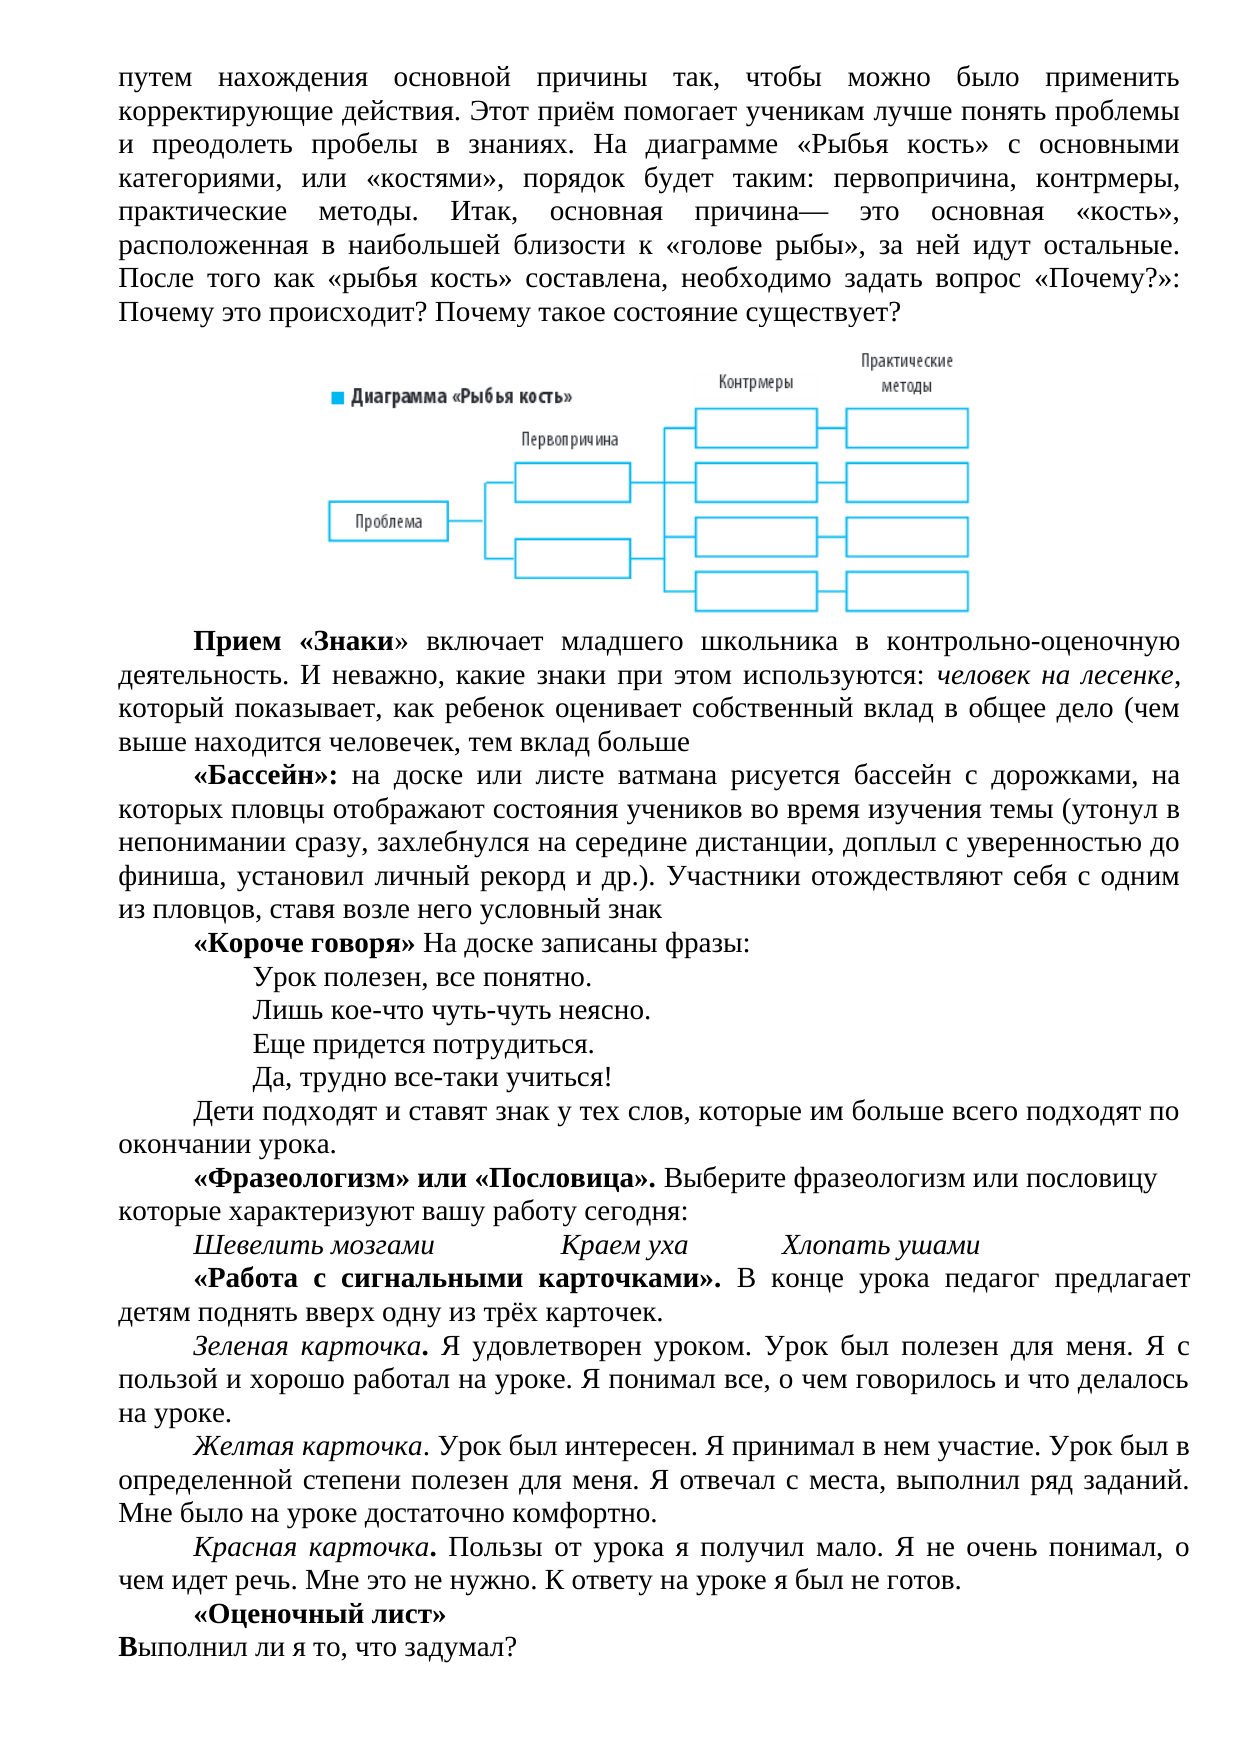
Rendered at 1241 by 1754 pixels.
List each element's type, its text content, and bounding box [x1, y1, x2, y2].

text Прием «Знаки» включает младшего школьника в контрольно-оценочную деятельность. И неважно, какие знаки при этом используются: человек на лесенке, который показывает, как ребенок оценивает собственный вклад в общее дело (чем выше находится человечек, тем вклад больше [118, 623, 1181, 757]
text «Работа с сигнальными карточками». В конце урока педагог предлагает детям поднять вверх одну из трёх карточек. [118, 1261, 1191, 1328]
text «Оценочный лист» [118, 1596, 1191, 1629]
text Еще придется потрудиться. [177, 1026, 1181, 1059]
text «Бассейн»: на доске или листе ватмана рисуется бассейн с дорожками, на которых пловцы отображают состояния учеников во время изучения темы (утонул в непонимании сразу, захлебнулся на середине дистанции, доплыл с уверенностью до финиша, установил личный рекорд и др.). Участники отождествляют себя с одним из пловцов, ставя возле него условный знак [118, 757, 1181, 925]
text Красная карточка. Пользы от урока я получил мало. Я не очень понимал, о чем идет речь. Мне это не нужно. К ответу на уроке я был не готов. [118, 1529, 1191, 1596]
text «Короче говоря» На доске записаны фразы: [118, 925, 1181, 959]
text Да, трудно все-таки учиться! [177, 1059, 1181, 1093]
text Лишь кое-что чуть-чуть неясно. [177, 992, 1181, 1026]
text Шевелить мозгами Краем уха Хлопать ушами [118, 1227, 1181, 1261]
text Зеленая карточка. Я удовлетворен уроком. Урок был полезен для меня. Я с пользой и хорошо работал на уроке. Я понимал все, о чем говорилось и что делалось на уроке. [118, 1328, 1191, 1428]
text Дети подходят и ставят знак у тех слов, которые им больше всего подходят по окончании урока. [118, 1093, 1181, 1160]
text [118, 59, 1181, 327]
picture [317, 327, 982, 624]
text Выполнил ли я то, что задумал? [118, 1629, 1191, 1663]
text «Фразеологизм» или «Пословица». Выберите фразеологизм или пословицу которые характеризуют вашу работу сегодня: [118, 1160, 1181, 1227]
text Урок полезен, все понятно. [177, 959, 1181, 992]
text Желтая карточка. Урок был интересен. Я принимал в нем участие. Урок был в определенной степени полезен для меня. Я отвечал с места, выполнил ряд заданий. Мне было на уроке достаточно комфортно. [118, 1428, 1191, 1529]
